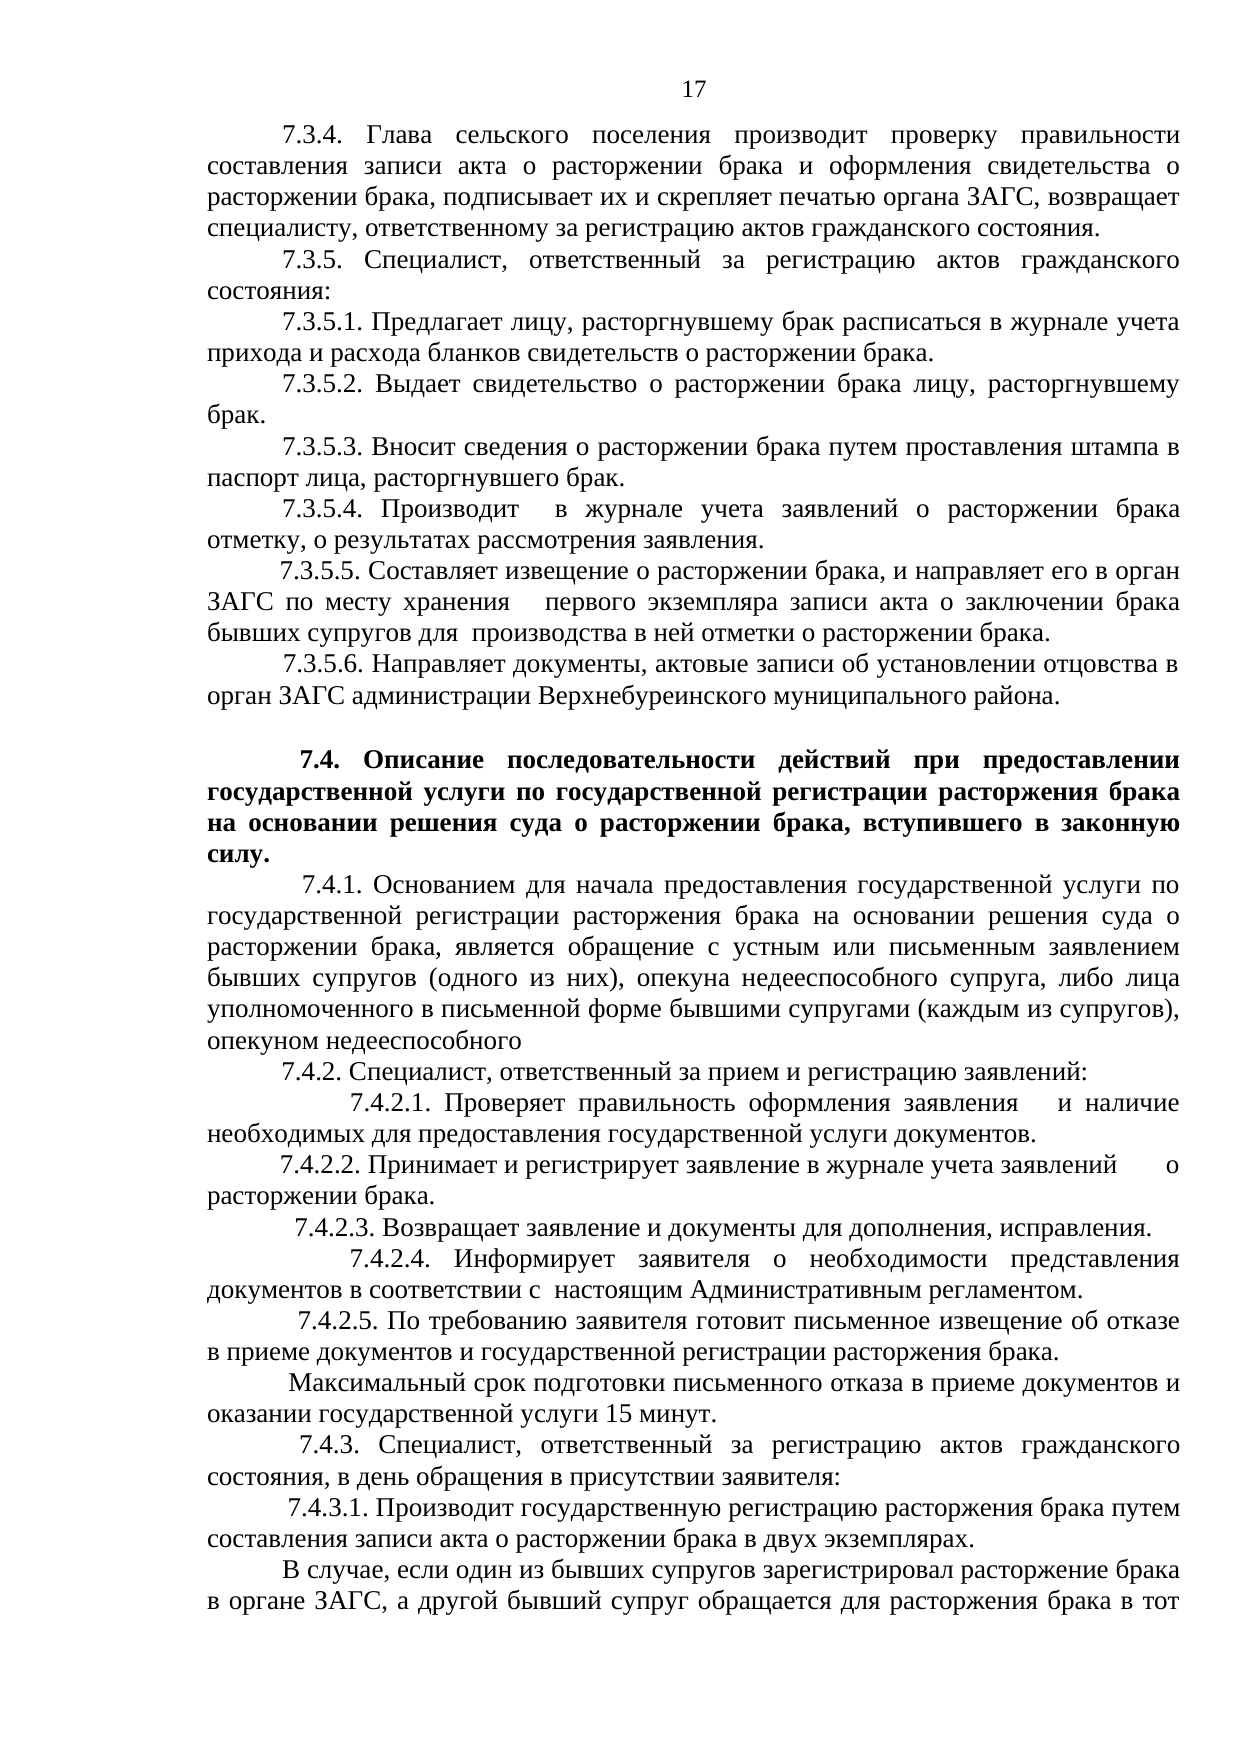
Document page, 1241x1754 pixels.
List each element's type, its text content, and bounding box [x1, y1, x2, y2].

text 7.3.5. Специалист, ответственный за регистрацию актов гражданского состояния: [207, 243, 1181, 305]
text 7.3.5.1. Предлагает лицу, расторгнувшему брак расписаться в журнале учета прихода и расхода бланков свидетельств о расторжении брака. [207, 305, 1181, 367]
text 7.4.2.3. Возвращает заявление и документы для дополнения, исправления. [207, 1211, 1181, 1242]
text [207, 1553, 1181, 1616]
text 7.4.2.1. Проверяет правильность оформления заявления и наличие необходимых для предоставления государственной услуги документов. [207, 1086, 1181, 1148]
text 7.3.5.5. Составляет извещение о расторжении брака, и направляет его в орган ЗАГС по месту хранения первого экземпляра записи акта о заключении брака бывших супругов для производства в ней отметки о расторжении брака. [207, 554, 1181, 648]
text 7.4.2.2. Принимает и регистрирует заявление в журнале учета заявлений о расторжении брака. [207, 1148, 1181, 1211]
text 7.3.5.4. Производит в журнале учета заявлений о расторжении брака отметку, о результатах рассмотрения заявления. [207, 492, 1181, 554]
text 7.3.5.3. Вносит сведения о расторжении брака путем проставления штампа в паспорт лица, расторгнувшего брак. [207, 429, 1181, 492]
text 7.3.4. Глава сельского поселения производит проверку правильности составления записи акта о расторжении брака и оформления свидетельства о расторжении брака, подписывает их и скрепляет печатью органа ЗАГС, возвращает специалисту, ответственному за регистрацию актов гражданского состояния. [207, 118, 1181, 243]
text 7.3.5.6. Направляет документы, актовые записи об установлении отцовства в орган ЗАГС администрации Верхнебуреинского муниципального района. [207, 648, 1181, 710]
text 7.4.2. Специалист, ответственный за прием и регистрацию заявлений: [207, 1055, 1181, 1086]
text 7.4.2.4. Информирует заявителя о необходимости представления документов в соответствии с настоящим Административным регламентом. [207, 1242, 1181, 1304]
text Максимальный срок подготовки письменного отказа в приеме документов и оказании государственной услуги 15 минут. [207, 1366, 1181, 1429]
text 7.4.3. Специалист, ответственный за регистрацию актов гражданского состояния, в день обращения в присутствии заявителя: [207, 1429, 1181, 1491]
text 7.4.3.1. Производит государственную регистрацию расторжения брака путем составления записи акта о расторжении брака в двух экземплярах. [207, 1491, 1181, 1553]
text 7.3.5.2. Выдает свидетельство о расторжении брака лицу, расторгнувшему брак. [207, 367, 1181, 429]
text 7.4.2.5. По требованию заявителя готовит письменное извещение об отказе в приеме документов и государственной регистрации расторжения брака. [207, 1304, 1181, 1366]
text 7.4.1. Основанием для начала предоставления государственной услуги по государственной регистрации расторжения брака на основании решения суда о расторжении брака, является обращение с устным или письменным заявлением бывших супругов (одного из них), опекуна недееспособного супруга, либо лица уполномоченного в письменной форме бывшими супругами (каждым из супругов), опекуном недееспособного [207, 868, 1181, 1055]
text 7.4. Описание последовательности действий при предоставлении государственной услуги по государственной регистрации расторжения брака на основании решения суда о расторжении брака, вступившего в законную силу. [207, 743, 1181, 868]
